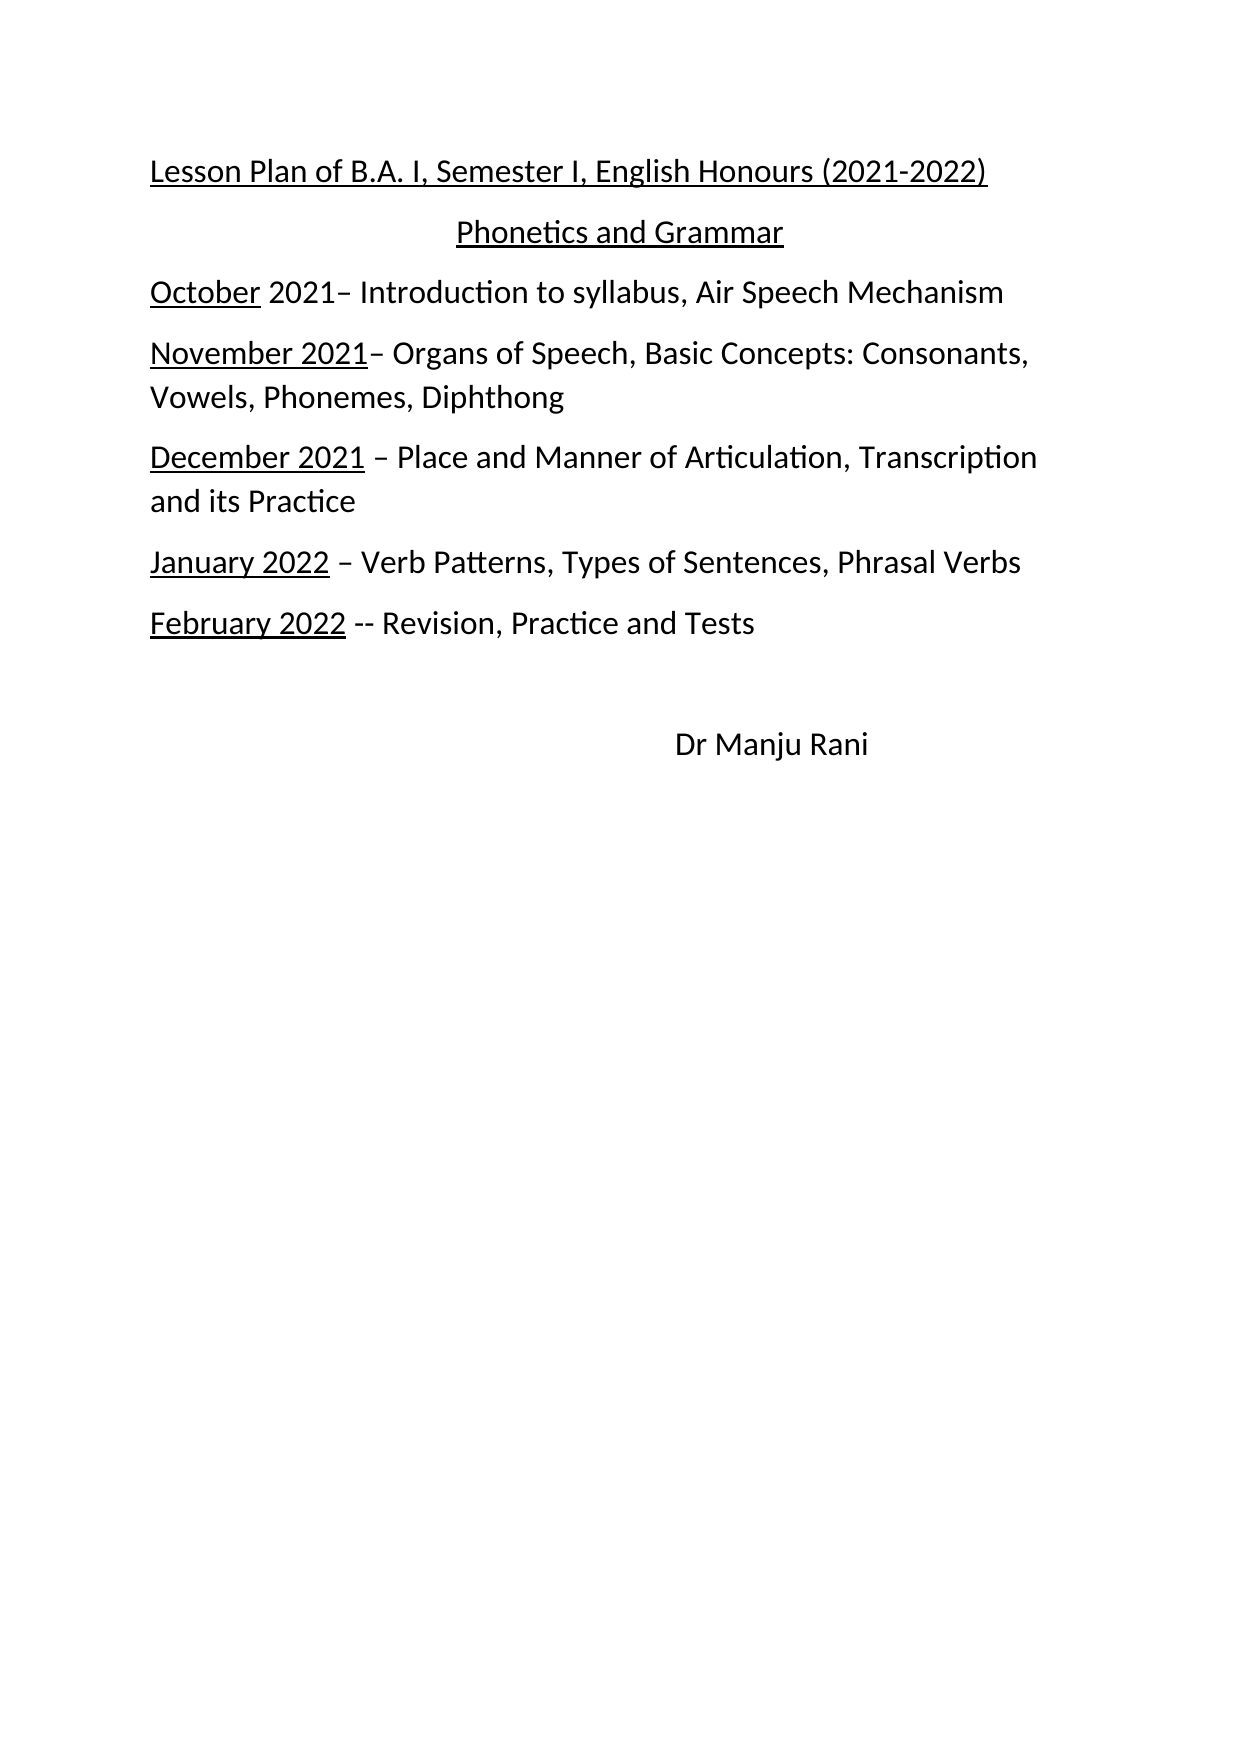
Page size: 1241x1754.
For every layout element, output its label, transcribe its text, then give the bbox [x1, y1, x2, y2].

text Dr Manju Rani [600, 723, 1090, 764]
text January 2022 – Verb Patterns, Types of Sentences, Phrasal Verbs [150, 541, 1090, 582]
text October 2021– Introduction to syllabus, Air Speech Mechanism [150, 271, 1090, 312]
text December 2021 – Place and Manner of Articulation, Transcription and its Practice [150, 436, 1090, 521]
text November 2021– Organs of Speech, Basic Concepts: Consonants, Vowels, Phonemes, Diphthong [150, 332, 1090, 417]
text February 2022 -- Revision, Practice and Tests [150, 602, 1090, 642]
text Phonetics and Grammar [150, 211, 1090, 251]
text Lesson Plan of B.A. I, Semester I, English Honours (2021-2022) [150, 150, 1090, 191]
